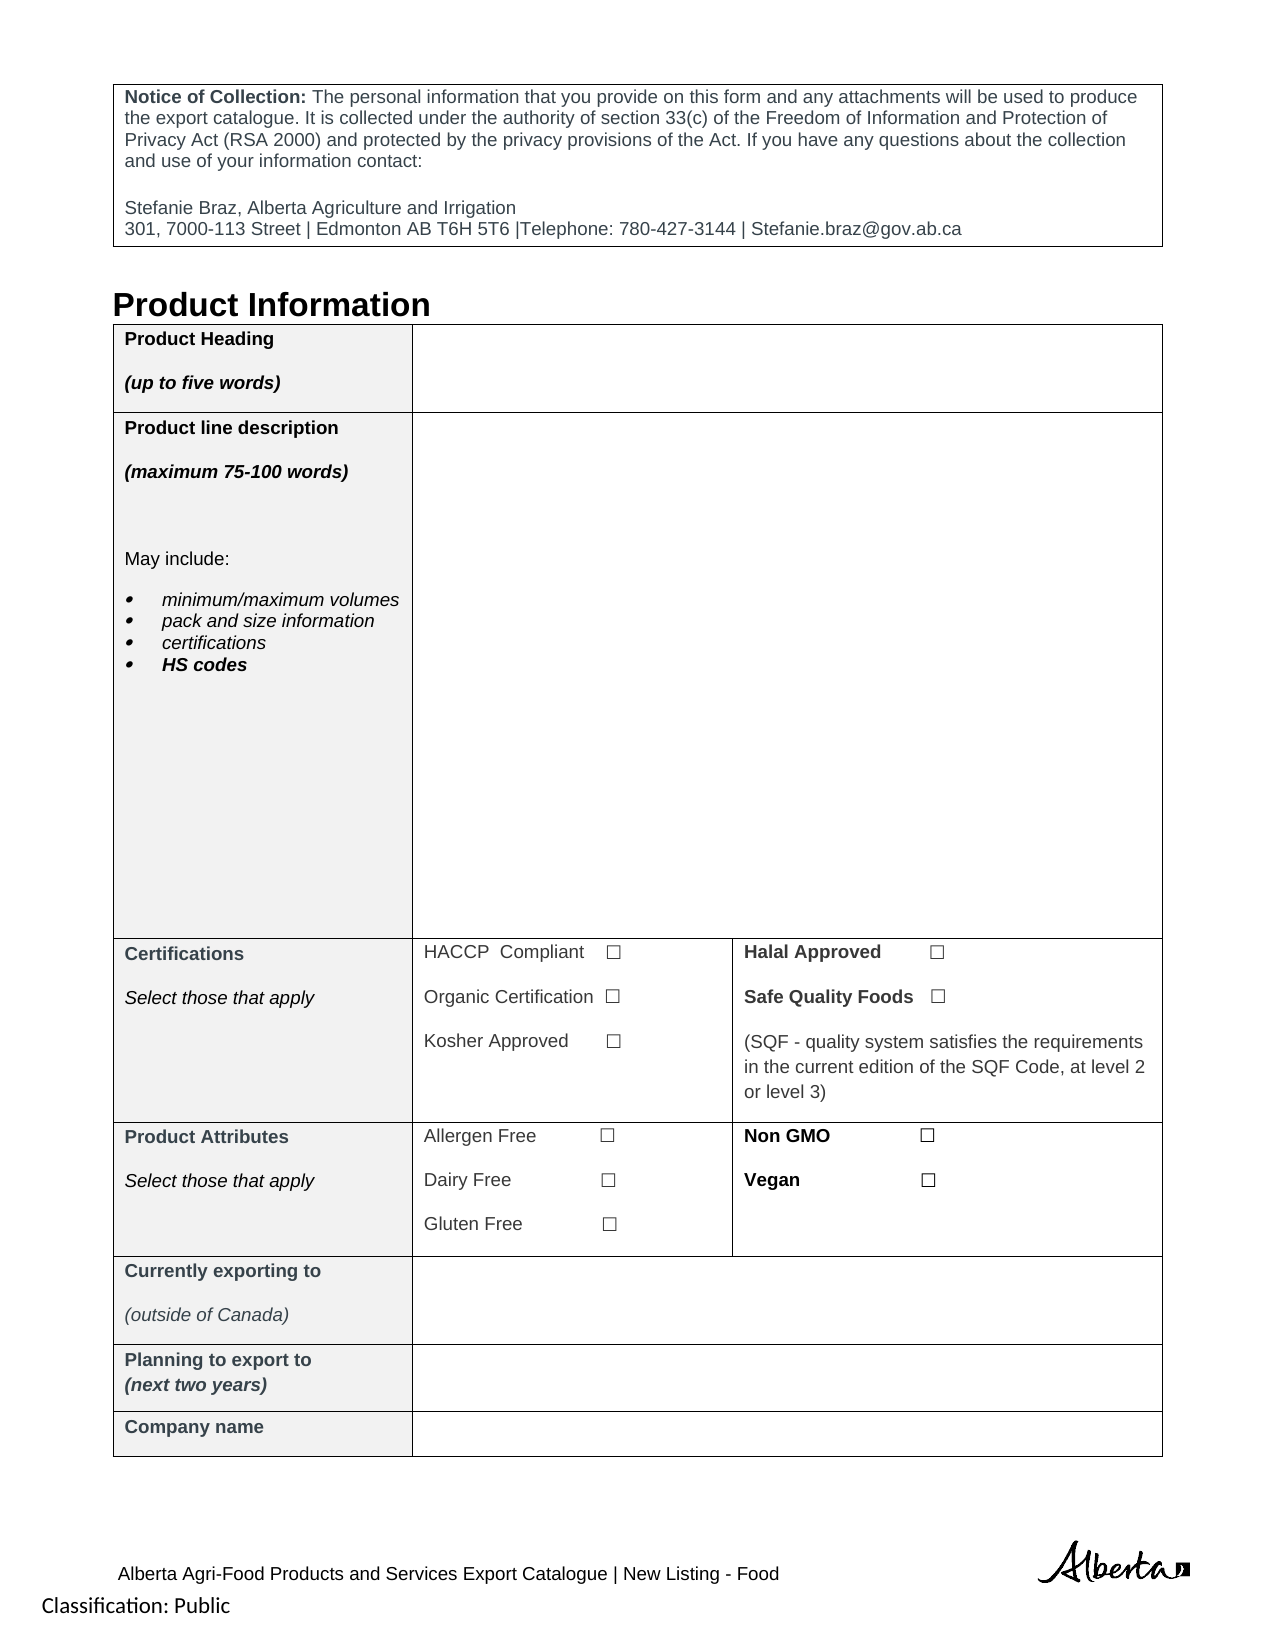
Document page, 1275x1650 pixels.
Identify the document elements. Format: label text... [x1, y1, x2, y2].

table_cell Product Attributes Select those that apply [114, 1123, 412, 1256]
table_cell [413, 1257, 1162, 1344]
table_cell [413, 1345, 1162, 1411]
table_cell Product line description (maximum 75-100 words) May include: minimum/maximum volumes pack and size information certifications HS codes [114, 413, 412, 938]
table_cell Currently exporting to (outside of Canada) [114, 1257, 412, 1344]
table_header [413, 325, 1162, 412]
table_cell Planning to export to (next two years) [114, 1345, 412, 1411]
table_header Notice of Collection: The personal information that you provide on this form and any attachments will be used to produce the export catalogue. It is collected under the authority of section 33(c) of the Freedom of Information and Protection of Privacy Act (RSA 2000) and protected by the privacy provisions of the Act. If you have any questions about the collection and use of your information contact: Stefanie Braz, Alberta Agriculture and Irrigation 301, 7000-113 Street | Edmonton AB T6H 5T6 |Telephone: 780-427-3144 | Stefanie.braz@gov.ab.ca [114, 85, 1162, 246]
table_cell [413, 413, 1162, 938]
text Product Information [112, 285, 1162, 324]
picture [1023, 1529, 1205, 1597]
table_cell [413, 1412, 1162, 1456]
table_cell Halal Approved ☐ Safe Quality Foods ☐ (SQF - quality system satisfies the requirements in the current edition of the SQF Code, at level 2 or level 3) [733, 939, 1162, 1122]
table_cell Certifications Select those that apply [114, 939, 412, 1122]
table_cell Company name [114, 1412, 412, 1456]
table_cell Non GMO ☐ Vegan ☐ [733, 1123, 1162, 1256]
table_cell Allergen Free ☐ Dairy Free ☐ Gluten Free ☐ [413, 1123, 732, 1256]
table_header Product Heading (up to five words) [114, 325, 412, 412]
table_cell HACCP Compliant ☐ Organic Certification ☐ Kosher Approved ☐ [413, 939, 732, 1122]
